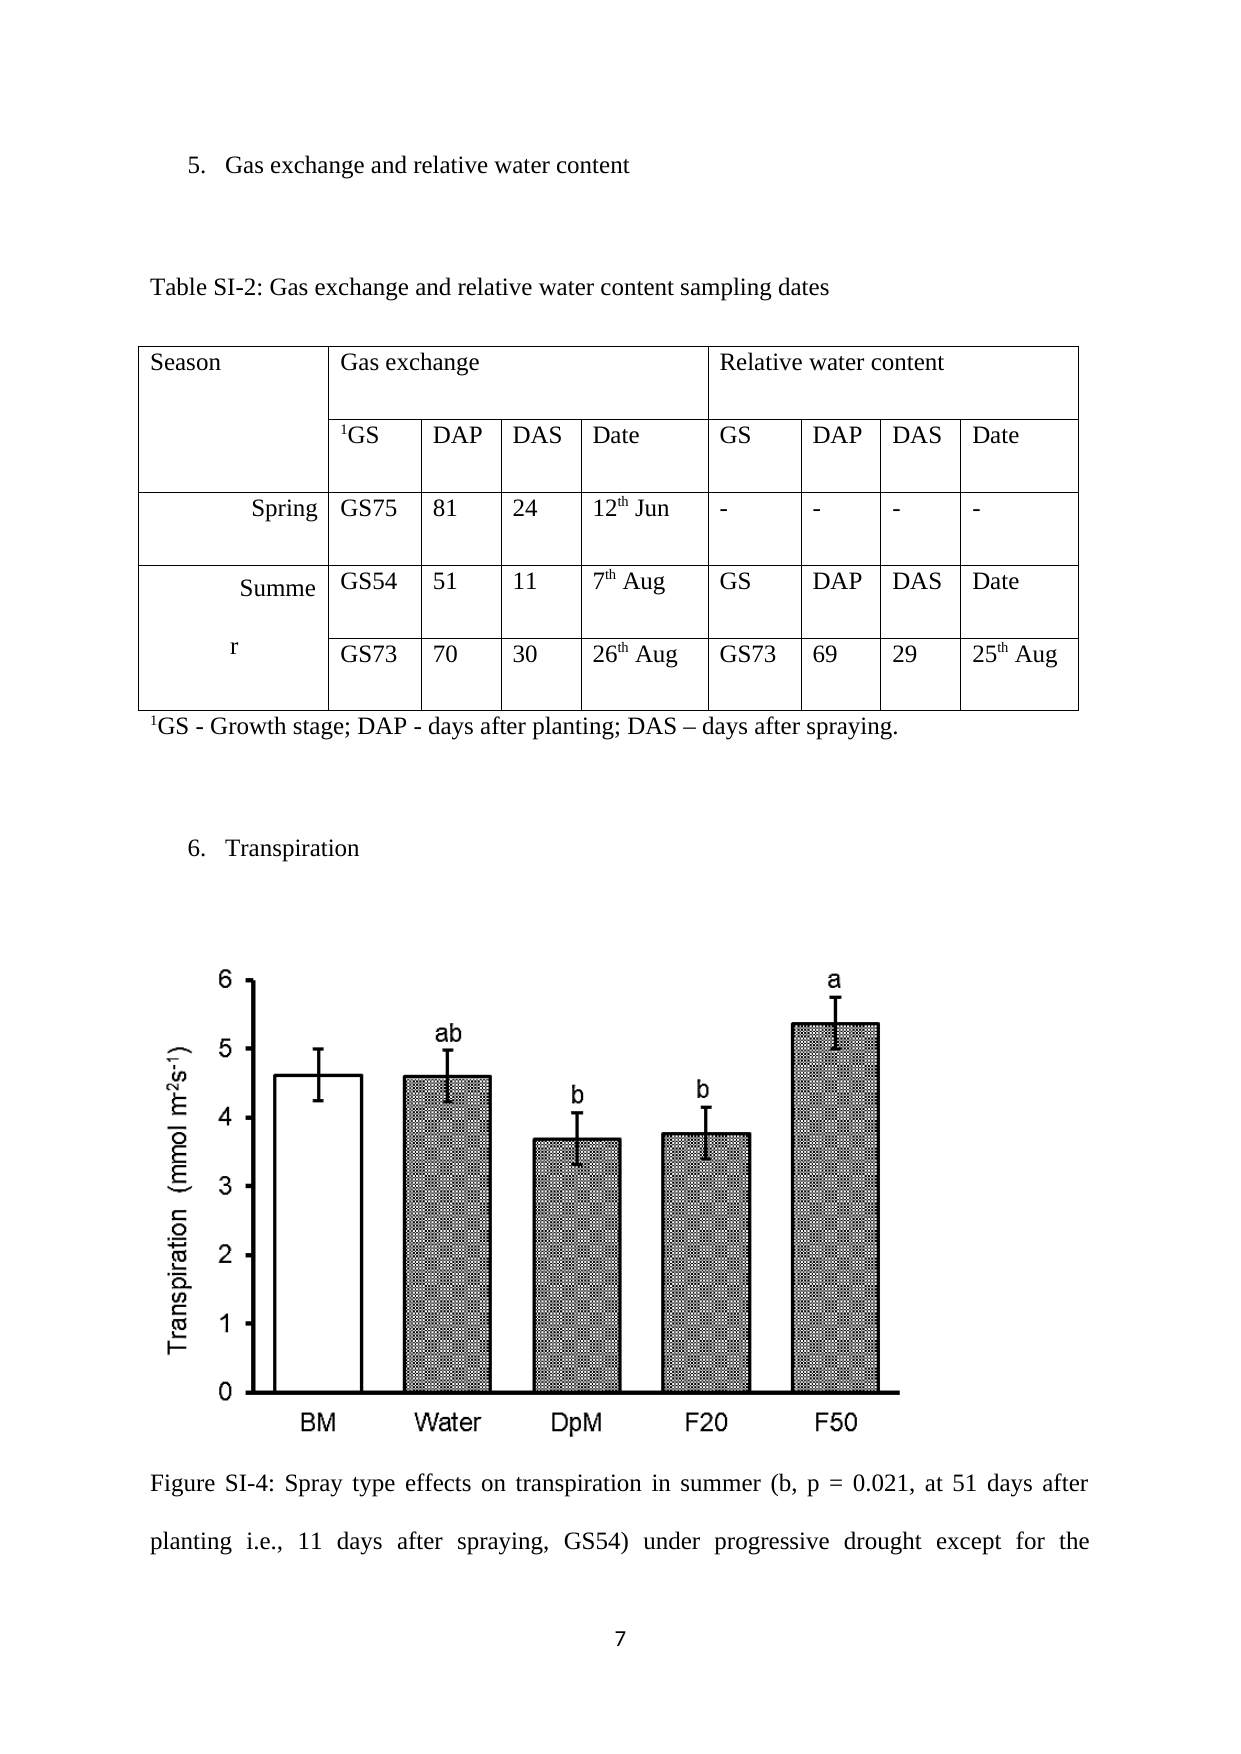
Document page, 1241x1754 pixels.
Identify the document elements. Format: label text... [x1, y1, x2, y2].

table_cell Date [961, 566, 1078, 638]
table_cell - [881, 493, 960, 565]
table_cell Date [961, 420, 1078, 492]
table_cell 11 [502, 566, 581, 638]
table_cell 12th Jun [582, 493, 708, 565]
table_header Season [139, 347, 328, 492]
list Transpiration [187, 833, 1090, 862]
table_header Relative water content [709, 347, 1078, 419]
table_cell 29 [881, 639, 960, 710]
text 1GS - Growth stage; DAP - days after planting; DAS – days after spraying. [150, 711, 1090, 740]
table_cell GS73 [329, 639, 421, 710]
table_cell DAP [802, 566, 880, 638]
table_cell GS [709, 420, 801, 492]
table_cell Summer [139, 566, 328, 710]
table_cell DAS [881, 420, 960, 492]
table_cell 69 [802, 639, 880, 710]
table_cell 7th Aug [582, 566, 708, 638]
list Gas exchange and relative water content [187, 150, 1090, 179]
table_cell 24 [502, 493, 581, 565]
table_cell GS73 [709, 639, 801, 710]
table_cell GS75 [329, 493, 421, 565]
table_header Gas exchange [329, 347, 708, 419]
list Table SI-2: Gas exchange and relative water content sampling dates [150, 272, 1090, 301]
table_cell DAS [881, 566, 960, 638]
table_cell GS54 [329, 566, 421, 638]
table_cell GS [709, 566, 801, 638]
table_cell Spring [139, 493, 328, 565]
table_cell 51 [422, 566, 501, 638]
table_cell - [961, 493, 1078, 565]
table_cell 1GS [329, 420, 421, 492]
table_cell 81 [422, 493, 501, 565]
table_cell 25th Aug [961, 639, 1078, 710]
table_cell DAP [422, 420, 501, 492]
table_cell 26th Aug [582, 639, 708, 710]
table_cell DAS [502, 420, 581, 492]
table_cell - [709, 493, 801, 565]
table_cell DAP [802, 420, 880, 492]
table_cell - [802, 493, 880, 565]
table_cell Date [582, 420, 708, 492]
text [150, 1468, 1090, 1555]
picture [150, 955, 924, 1450]
table_cell 30 [502, 639, 581, 710]
table_cell 70 [422, 639, 501, 710]
